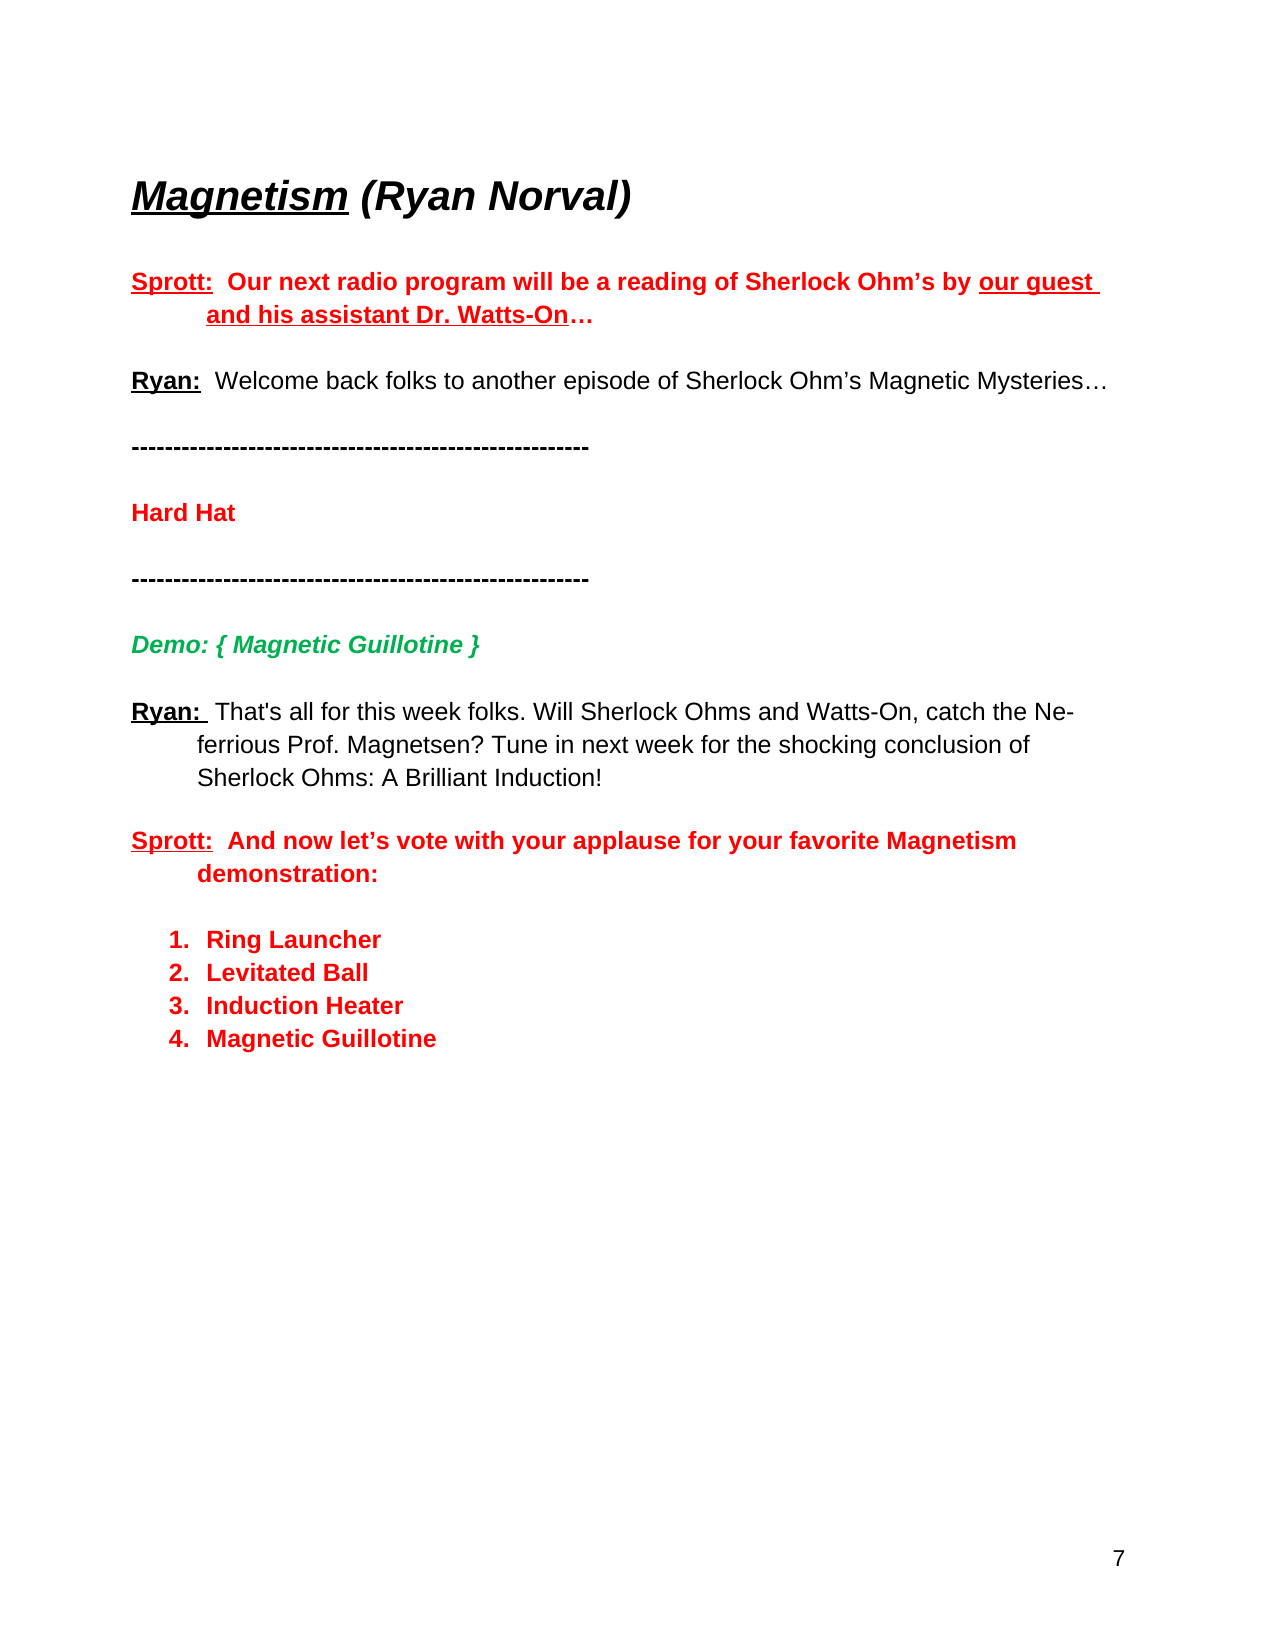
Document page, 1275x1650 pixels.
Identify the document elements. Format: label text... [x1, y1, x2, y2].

text Hard Hat [131, 498, 1125, 527]
list Induction Heater [169, 991, 1125, 1020]
text Sprott: And now let’s vote with your applause for your favorite Magnetism demonstration: [131, 826, 1125, 888]
text Ryan: That's all for this week folks. Will Sherlock Ohms and Watts-On, catch the Ne-ferrious Prof. Magnetsen? Tune in next week for the shocking conclusion of Sherlock Ohms: A Brilliant Induction! [131, 697, 1125, 791]
text Demo: { Magnetic Guillotine } [131, 631, 1125, 659]
text Sprott: Our next radio program will be a reading of Sherlock Ohm’s by our guest and his assistant Dr. Watts-On… [131, 267, 1125, 329]
text Ryan: Welcome back folks to another episode of Sherlock Ohm’s Magnetic Mysteries… [131, 366, 1125, 395]
text ------------------------------------------------------- [131, 432, 1125, 461]
list Magnetic Guillotine [169, 1024, 1125, 1053]
list Ring Launcher [169, 925, 1125, 954]
list Levitated Ball [169, 958, 1125, 987]
subtitle Magnetism (Ryan Norval) [131, 171, 1125, 219]
text ------------------------------------------------------- [131, 564, 1125, 593]
